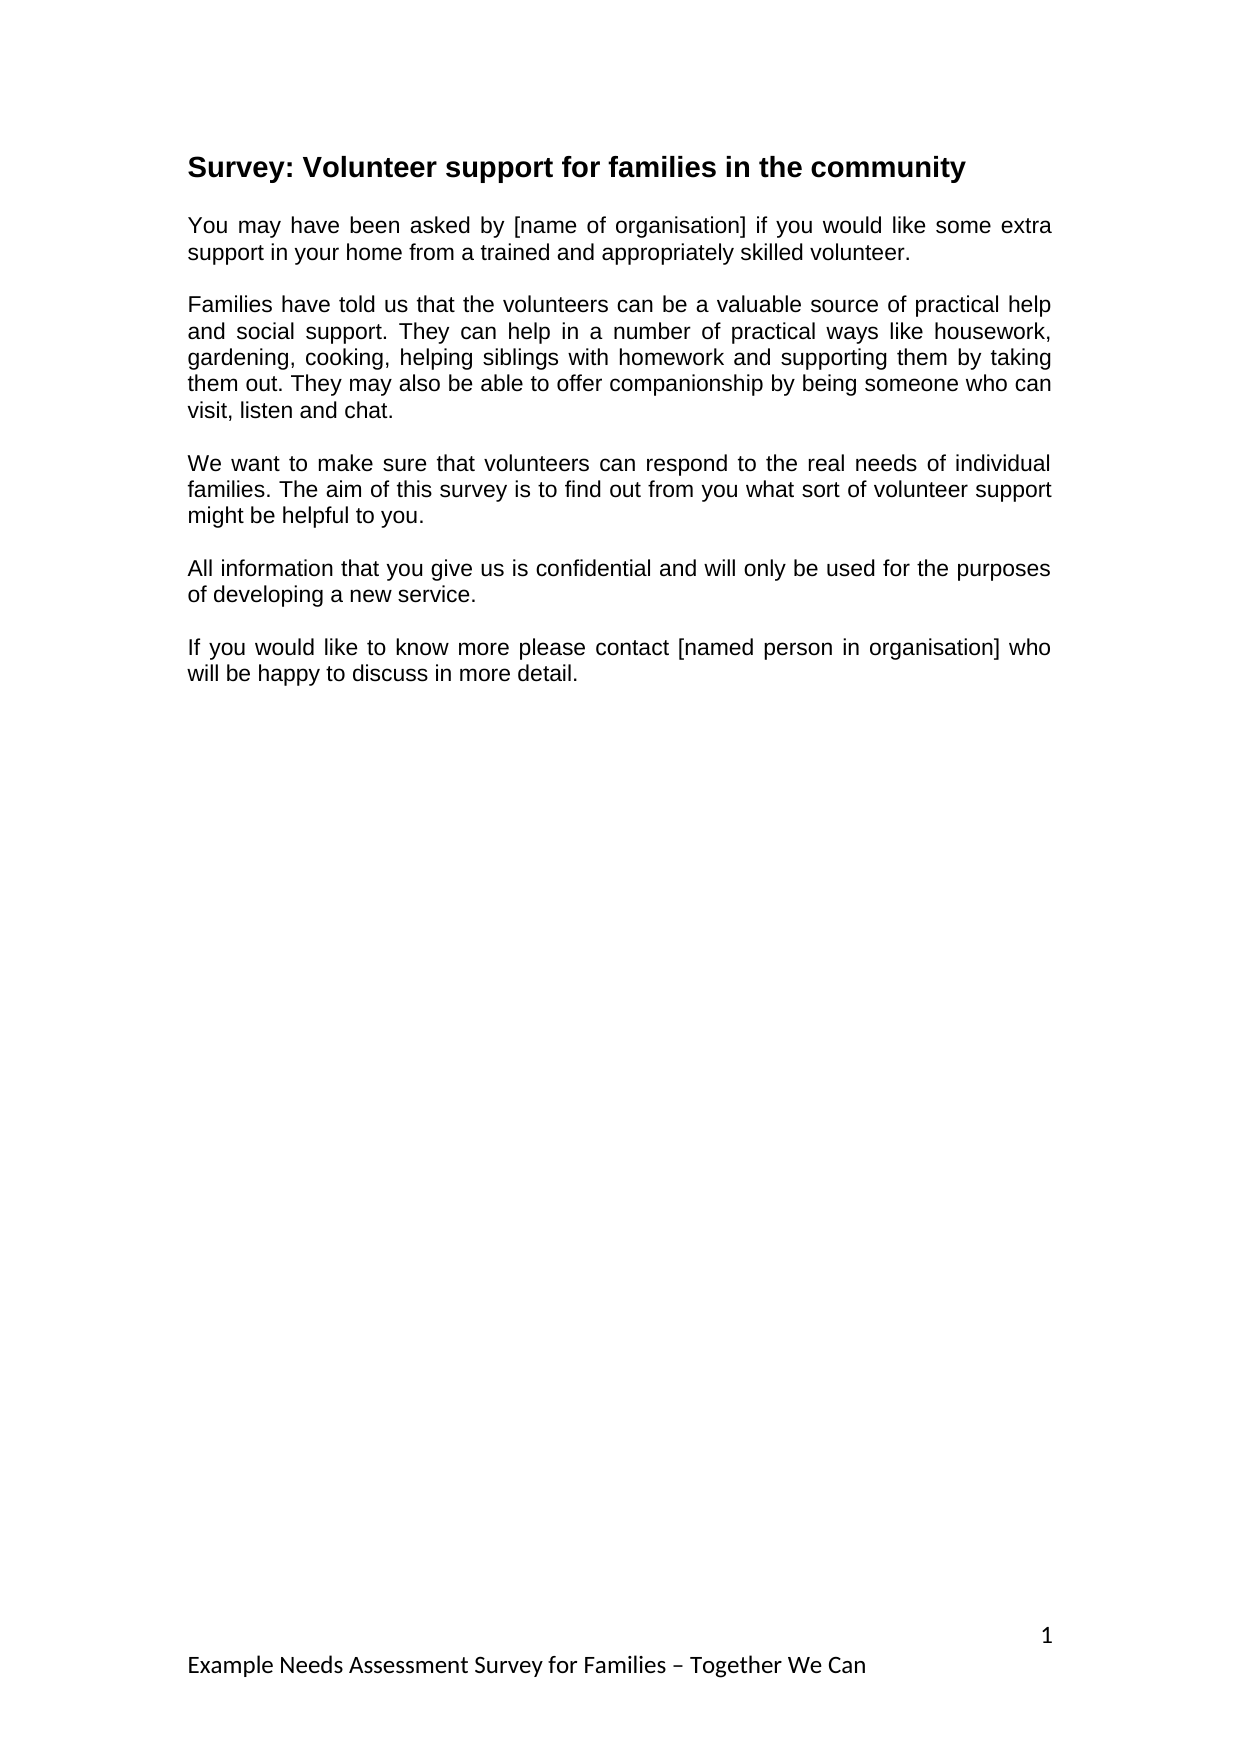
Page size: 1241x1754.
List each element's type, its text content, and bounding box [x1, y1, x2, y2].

text If you would like to know more please contact [named person in organisation] who will be happy to discuss in more detail. [187, 634, 1053, 687]
text Survey: Volunteer support for families in the community [187, 150, 1053, 183]
text You may have been asked by [name of organisation] if you would like some extra support in your home from a trained and appropriately skilled volunteer. [187, 212, 1053, 265]
text We want to make sure that volunteers can respond to the real needs of individual families. The aim of this survey is to find out from you what sort of volunteer support might be helpful to you. [187, 449, 1053, 528]
text All information that you give us is confidential and will only be used for the purposes of developing a new service. [187, 555, 1053, 608]
text Families have told us that the volunteers can be a valuable source of practical help and social support. They can help in a number of practical ways like housework, gardening, cooking, helping siblings with homework and supporting them by taking them out. They may also be able to offer companionship by being someone who can visit, listen and chat. [187, 291, 1053, 423]
